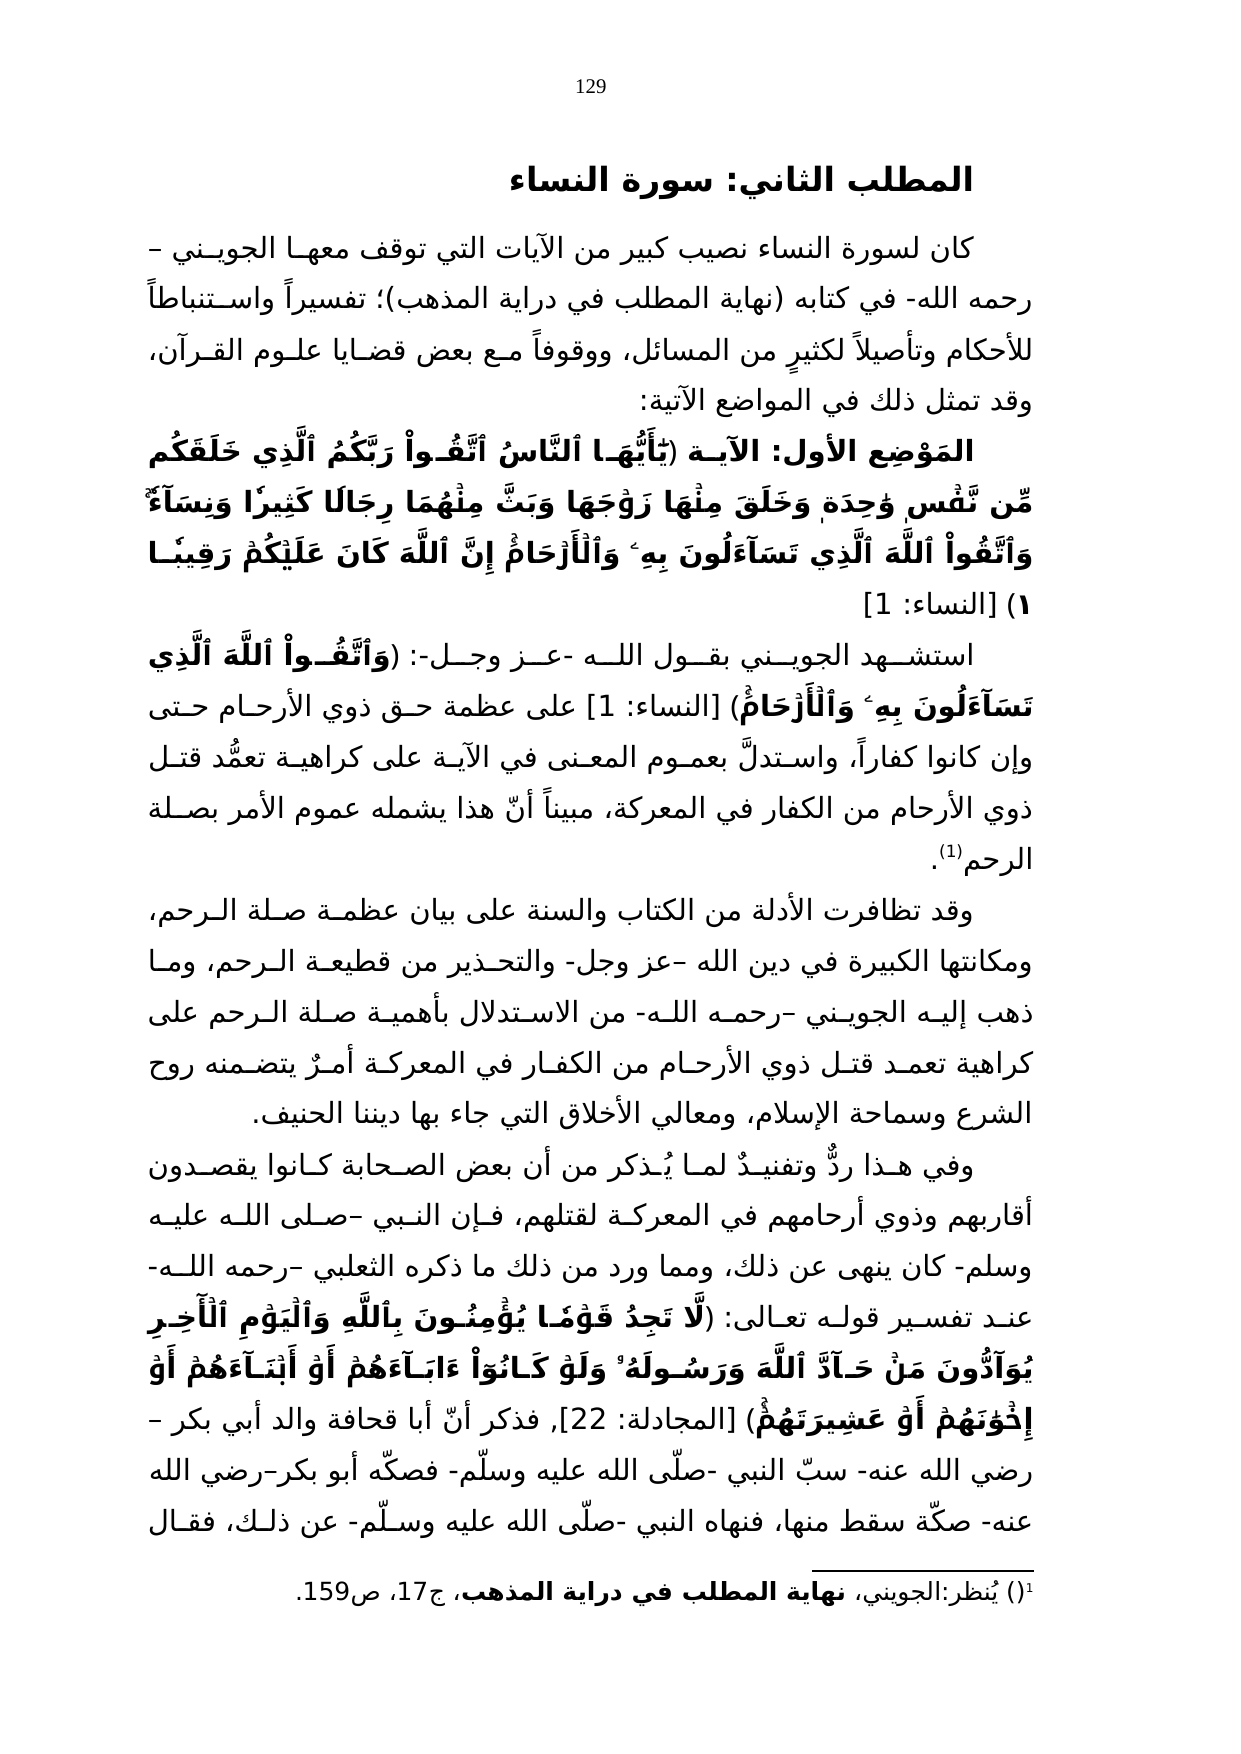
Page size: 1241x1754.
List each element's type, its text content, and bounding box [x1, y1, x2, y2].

text استشهد الجويني بقول الله -عز وجل-: ﴿وَٱتَّقُواْ ٱللَّهَ ٱلَّذِي تَسَآءَلُونَ بِهِۦ وَٱلۡأَرۡحَامَۚ﴾ [النساء: 1] على عظمة حق ذوي الأرحام حتى وإن كانوا كفاراً، واستدلَّ بعموم المعنى في الآية على كراهية تعمُّد قتل ذوي الأرحام من الكفار في المعركة، مبيناً أنّ هذا يشمله عموم الأمر بصلة الرحم(). [148, 638, 1033, 876]
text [148, 1148, 1033, 1538]
text المَوْضِع الأول: الآية ﴿يَٰٓأَيُّهَا ٱلنَّاسُ ٱتَّقُواْ رَبَّكُمُ ٱلَّذِي خَلَقَكُم مِّن نَّفۡسٖ وَٰحِدَةٖ وَخَلَقَ مِنۡهَا زَوۡجَهَا وَبَثَّ مِنۡهُمَا رِجَالٗا كَثِيرٗا وَنِسَآءٗۚ وَٱتَّقُواْ ٱللَّهَ ٱلَّذِي تَسَآءَلُونَ بِهِۦ وَٱلۡأَرۡحَامَۚ إِنَّ ٱللَّهَ كَانَ عَلَيۡكُمۡ رَقِيبٗا ١﴾ [النساء: 1] [148, 435, 1033, 621]
text وقد تظافرت الأدلة من الكتاب والسنة على بيان عظمة صلة الرحم، ومكانتها الكبيرة في دين الله –عز وجل- والتحذير من قطيعة الرحم، وما ذهب إليه الجويني –رحمه الله- من الاستدلال بأهمية صلة الرحم على كراهية تعمد قتل ذوي الأرحام من الكفار في المعركة أمرٌ يتضمنه روح الشرع وسماحة الإسلام، ومعالي الأخلاق التي جاء بها ديننا الحنيف. [148, 893, 1033, 1131]
text كان لسورة النساء نصيب كبير من الآيات التي توقف معها الجويني –رحمه الله- في كتابه (نهاية المطلب في دراية المذهب)؛ تفسيراً واستنباطاً للأحكام وتأصيلاً لكثيرٍ من المسائل، ووقوفاً مع بعض قضايا علوم القرآن، وقد تمثل ذلك في المواضع الآتية: [148, 231, 1033, 418]
subtitle المطلب الثاني: سورة النساء [148, 160, 1033, 199]
